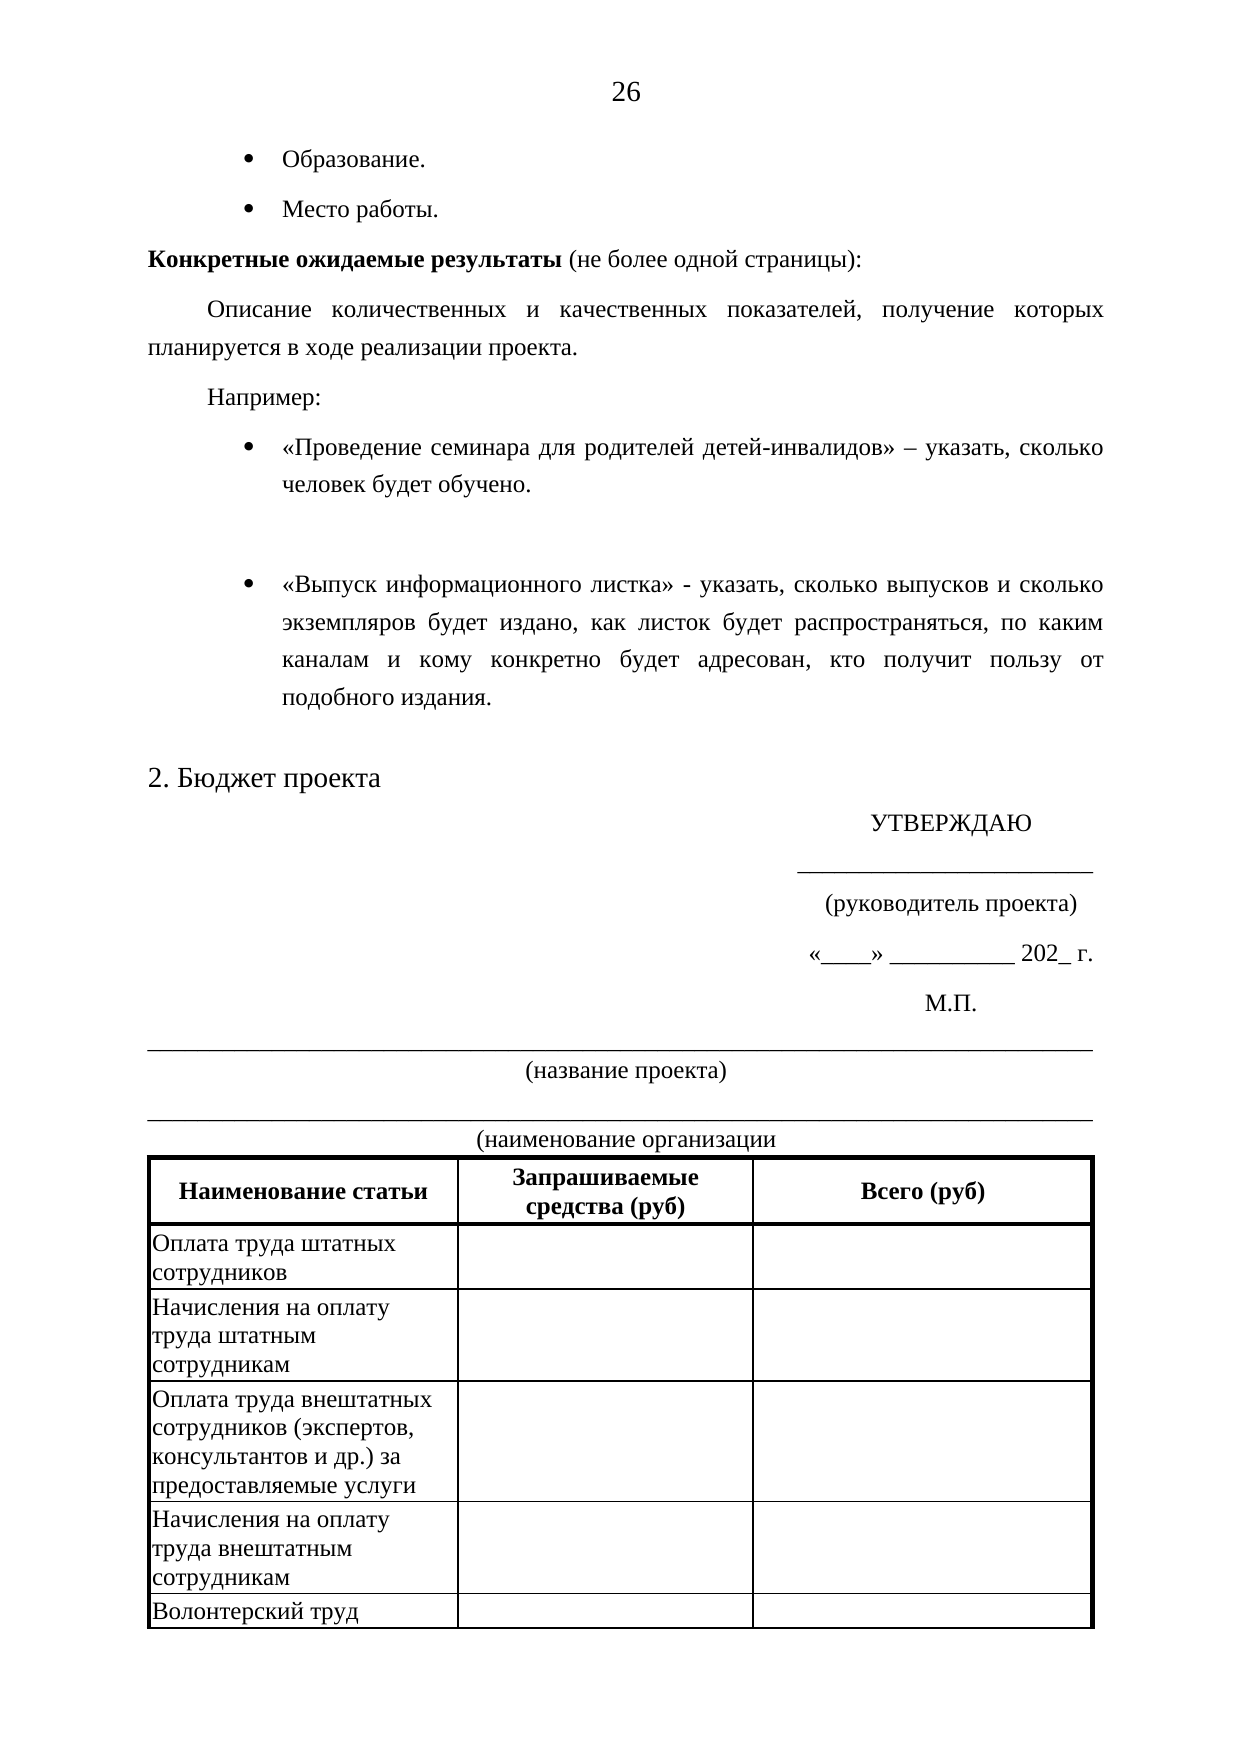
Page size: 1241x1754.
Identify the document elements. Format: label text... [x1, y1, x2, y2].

list «Выпуск информационного листка» - указать, сколько выпусков и сколько экземпляров будет издано, как листок будет распространяться, по каким каналам и кому конкретно будет адресован, кто получит пользу от подобного издания. [244, 560, 1104, 710]
list «Проведение семинара для родителей детей-инвалидов» – указать, сколько человек будет обучено. [244, 423, 1104, 498]
text УТВЕРЖДАЮ [797, 799, 1104, 836]
text (руководитель проекта) [797, 888, 1104, 917]
table_cell [459, 1290, 752, 1380]
table_cell [459, 1226, 752, 1288]
list Место работы. [244, 185, 1104, 223]
table_cell Оплата труда штатных сотрудников [151, 1226, 457, 1288]
table_cell [754, 1594, 1090, 1627]
table_header Наименование статьи [151, 1160, 457, 1222]
text Конкретные ожидаемые результаты (не более одной страницы): [148, 235, 1104, 273]
text «____» __________ 202_ г. [797, 929, 1104, 967]
table_cell Оплата труда внештатных сотрудников (экспертов, консультантов и др.) за предоставляемые услуги [151, 1382, 457, 1501]
text М.П. [797, 979, 1104, 1017]
table_cell [754, 1382, 1090, 1501]
text Описание количественных и качественных показателей, получение которых планируется в ходе реализации проекта. [148, 285, 1104, 360]
table_header Всего (руб) [754, 1160, 1090, 1222]
table_cell [459, 1502, 752, 1593]
table_cell Волонтерский труд [151, 1594, 457, 1627]
text Например: [148, 373, 1104, 410]
table_cell Начисления на оплату труда штатным сотрудникам [151, 1290, 457, 1380]
table_cell [754, 1502, 1090, 1593]
table_header Запрашиваемые средства (руб) [459, 1160, 752, 1222]
text (наименование организации [148, 1124, 1104, 1153]
list Образование. [244, 135, 1104, 173]
table_cell [459, 1594, 752, 1627]
text (название проекта) [148, 1055, 1104, 1084]
table_cell [754, 1226, 1090, 1288]
table_cell [459, 1382, 752, 1501]
table_cell [754, 1290, 1090, 1380]
subtitle 2. Бюджет проекта [148, 760, 1104, 794]
table_cell Начисления на оплату труда внештатным сотрудникам [151, 1502, 457, 1593]
